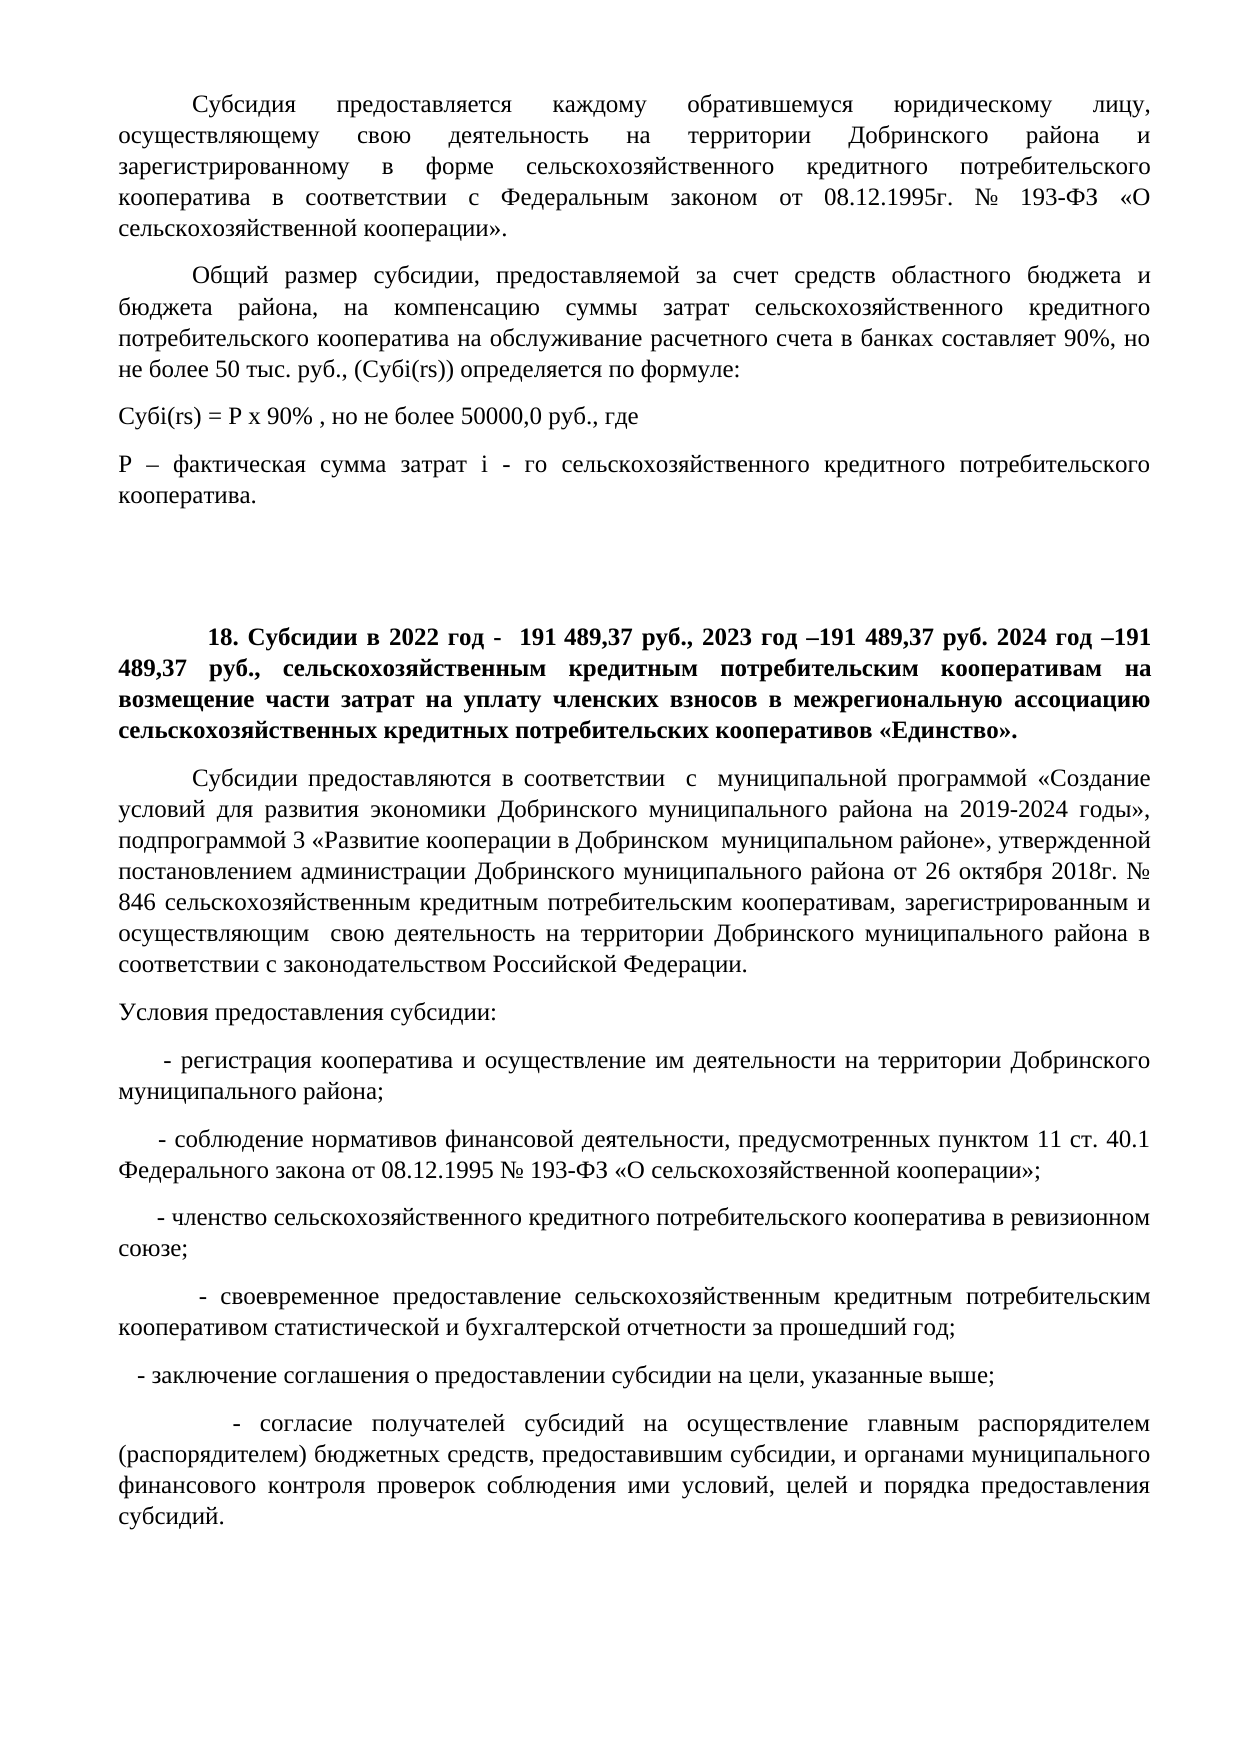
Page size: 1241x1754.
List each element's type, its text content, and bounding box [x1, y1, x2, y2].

text Общий размер субсидии, предоставляемой за счет средств областного бюджета и бюджета района, на компенсацию суммы затрат сельскохозяйственного кредитного потребительского кооператива на обслуживание расчетного счета в банках составляет 90%, но не более 50 тыс. руб., (Субi(rs)) определяется по формуле: [118, 261, 1152, 382]
text - согласие получателей субсидий на осуществление главным распорядителем (распорядителем) бюджетных средств, предоставившим субсидии, и органами муниципального финансового контроля проверок соблюдения ими условий, целей и порядка предоставления субсидий. [118, 1408, 1152, 1529]
text - соблюдение нормативов финансовой деятельности, предусмотренных пунктом 11 ст. 40.1 Федерального закона от 08.12.1995 № 193-ФЗ «О сельскохозяйственной кооперации»; [118, 1124, 1152, 1183]
text Субсидия предоставляется каждому обратившемуся юридическому лицу, осуществляющему свою деятельность на территории Добринского района и зарегистрированному в форме сельскохозяйственного кредитного потребительского кооператива в соответствии с Федеральным законом от 08.12.1995г. № 193-ФЗ «О сельскохозяйственной кооперации». [118, 89, 1152, 242]
text Условия предоставления субсидии: [118, 997, 1152, 1026]
text - заключение соглашения о предоставлении субсидии на цели, указанные выше; [118, 1360, 1152, 1389]
text - регистрация кооператива и осуществление им деятельности на территории Добринского муниципального района; [118, 1045, 1152, 1105]
text Субсидии предоставляются в соответствии с муниципальной программой «Создание условий для развития экономики Добринского муниципального района на 2019-2024 годы», подпрограммой 3 «Развитие кооперации в Добринском муниципальном районе», утвержденной постановлением администрации Добринского муниципального района от 26 октября 2018г. № 846 сельскохозяйственным кредитным потребительским кооперативам, зарегистрированным и осуществляющим свою деятельность на территории Добринского муниципального района в соответствии с законодательством Российской Федерации. [118, 763, 1152, 978]
text - членство сельскохозяйственного кредитного потребительского кооператива в ревизионном союзе; [118, 1202, 1152, 1262]
text 18. Субсидии в 2022 год - 191 489,37 руб., 2023 год –191 489,37 руб. 2024 год –191 489,37 руб., сельскохозяйственным кредитным потребительским кооперативам на возмещение части затрат на уплату членских взносов в межрегиональную ассоциацию сельскохозяйственных кредитных потребительских кооперативов «Единство». [118, 622, 1152, 744]
text - своевременное предоставление сельскохозяйственным кредитным потребительским кооперативом статистической и бухгалтерской отчетности за прошедший год; [118, 1281, 1152, 1341]
text Субi(rs) = P x 90% , но не более 50000,0 руб., где [118, 401, 1152, 430]
text P – фактическая сумма затрат i - го сельскохозяйственного кредитного потребительского кооператива. [118, 449, 1152, 509]
